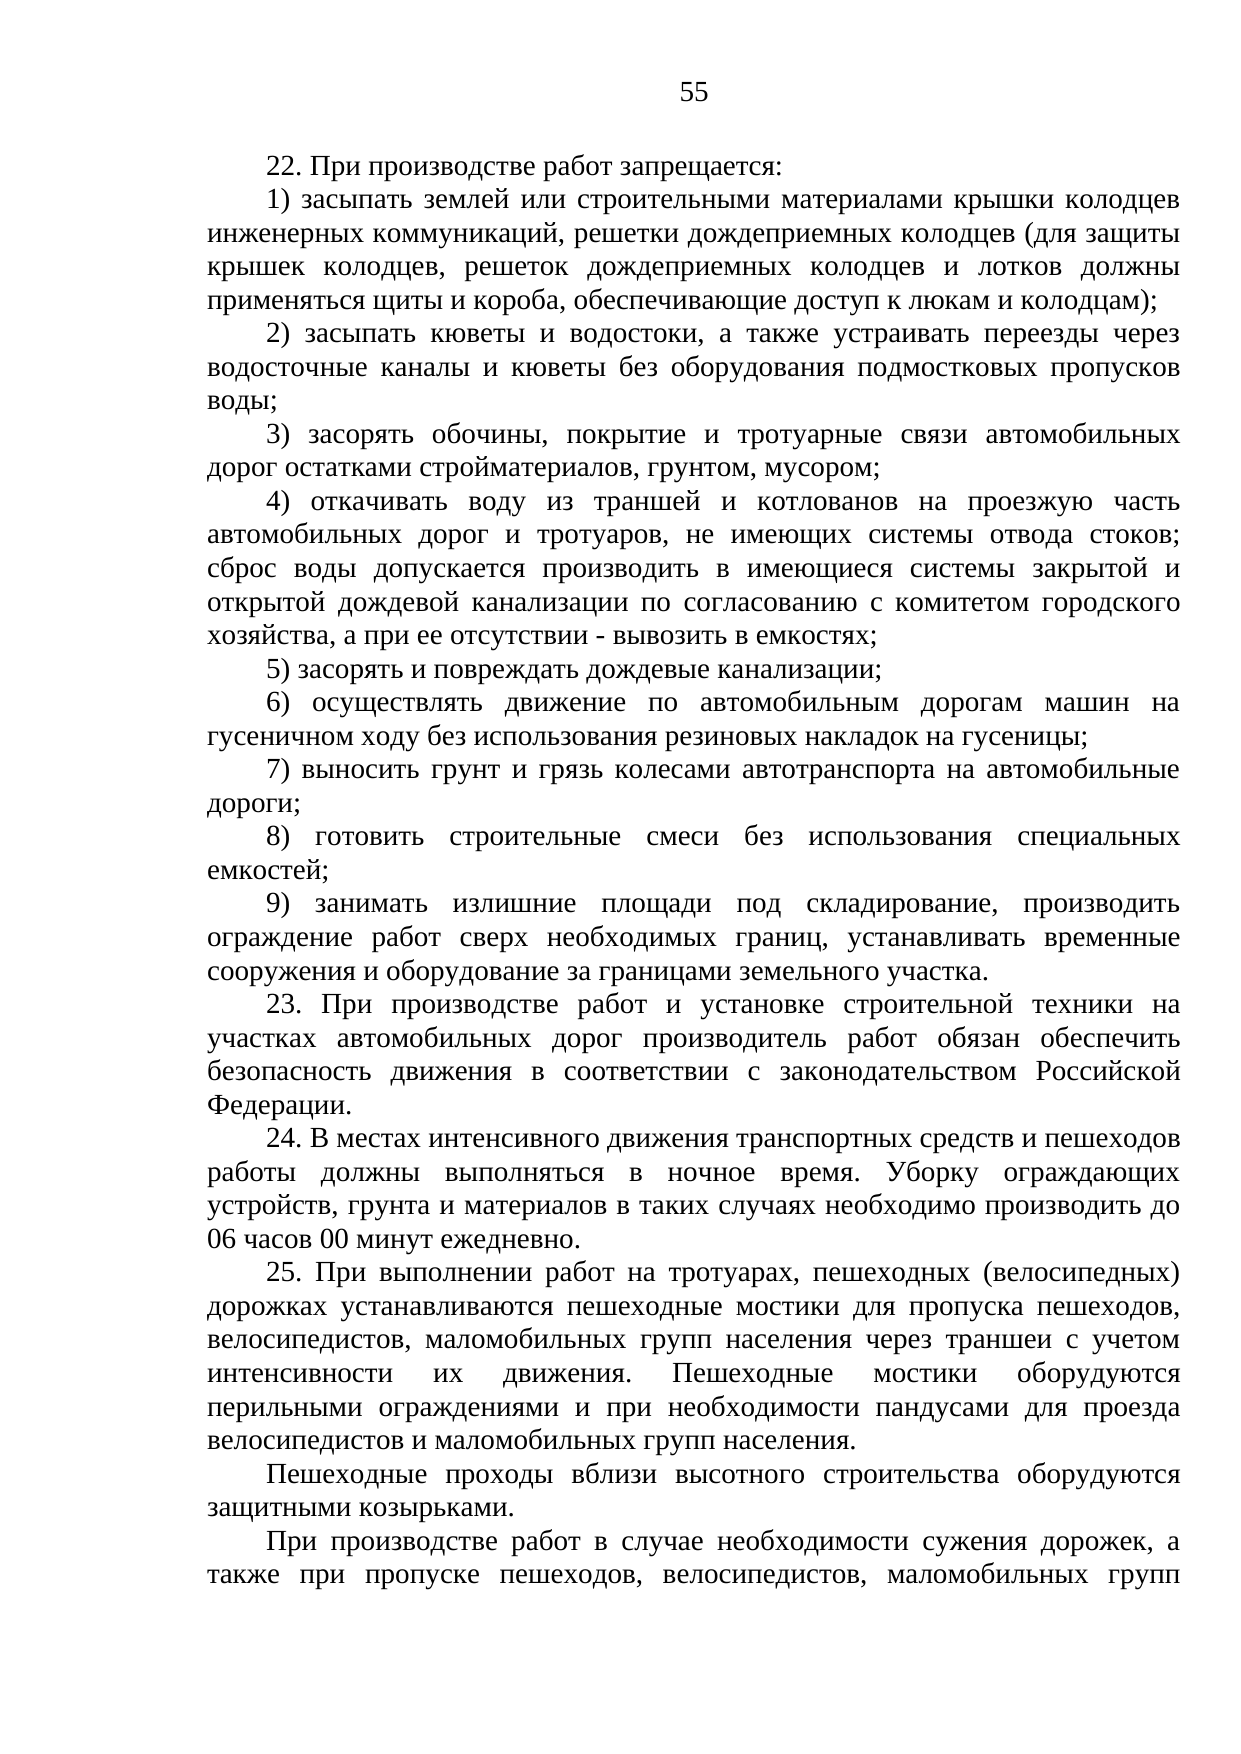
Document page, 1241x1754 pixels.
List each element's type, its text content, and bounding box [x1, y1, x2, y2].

text 4) откачивать воду из траншей и котлованов на проезжую часть автомобильных дорог и тротуаров, не имеющих системы отвода стоков; сброс воды допускается производить в имеющиеся системы закрытой и открытой дождевой канализации по согласованию с комитетом городского хозяйства, а при ее отсутствии - вывозить в емкостях; [207, 483, 1181, 651]
text 6) осуществлять движение по автомобильным дорогам машин на гусеничном ходу без использования резиновых накладок на гусеницы; [207, 684, 1181, 751]
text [207, 1523, 1181, 1590]
text 1) засыпать землей или строительными материалами крышки колодцев инженерных коммуникаций, решетки дождеприемных колодцев (для защиты крышек колодцев, решеток дождеприемных колодцев и лотков должны применяться щиты и короба, обеспечивающие доступ к люкам и колодцам); [207, 181, 1181, 315]
text 2) засыпать кюветы и водостоки, а также устраивать переезды через водосточные каналы и кюветы без оборудования подмостковых пропусков воды; [207, 315, 1181, 416]
text 8) готовить строительные смеси без использования специальных емкостей; [207, 818, 1181, 886]
text 3) засорять обочины, покрытие и тротуарные связи автомобильных дорог остатками стройматериалов, грунтом, мусором; [207, 416, 1181, 483]
text 25. При выполнении работ на тротуарах, пешеходных (велосипедных) дорожках устанавливаются пешеходные мостики для пропуска пешеходов, велосипедистов, маломобильных групп населения через траншеи с учетом интенсивности их движения. Пешеходные мостики оборудуются перильными ограждениями и при необходимости пандусами для проезда велосипедистов и маломобильных групп населения. [207, 1254, 1181, 1456]
text 9) занимать излишние площади под складирование, производить ограждение работ сверх необходимых границ, устанавливать временные сооружения и оборудование за границами земельного участка. [207, 886, 1181, 986]
text 24. В местах интенсивного движения транспортных средств и пешеходов работы должны выполняться в ночное время. Уборку ограждающих устройств, грунта и материалов в таких случаях необходимо производить до 06 часов 00 минут ежедневно. [207, 1120, 1181, 1254]
text 23. При производстве работ и установке строительной техники на участках автомобильных дорог производитель работ обязан обеспечить безопасность движения в соответствии с законодательством Российской Федерации. [207, 986, 1181, 1120]
text Пешеходные проходы вблизи высотного строительства оборудуются защитными козырьками. [207, 1456, 1181, 1523]
text 7) выносить грунт и грязь колесами автотранспорта на автомобильные дороги; [207, 751, 1181, 818]
text 5) засорять и повреждать дождевые канализации; [207, 651, 1181, 684]
text 22. При производстве работ запрещается: [207, 148, 1181, 181]
